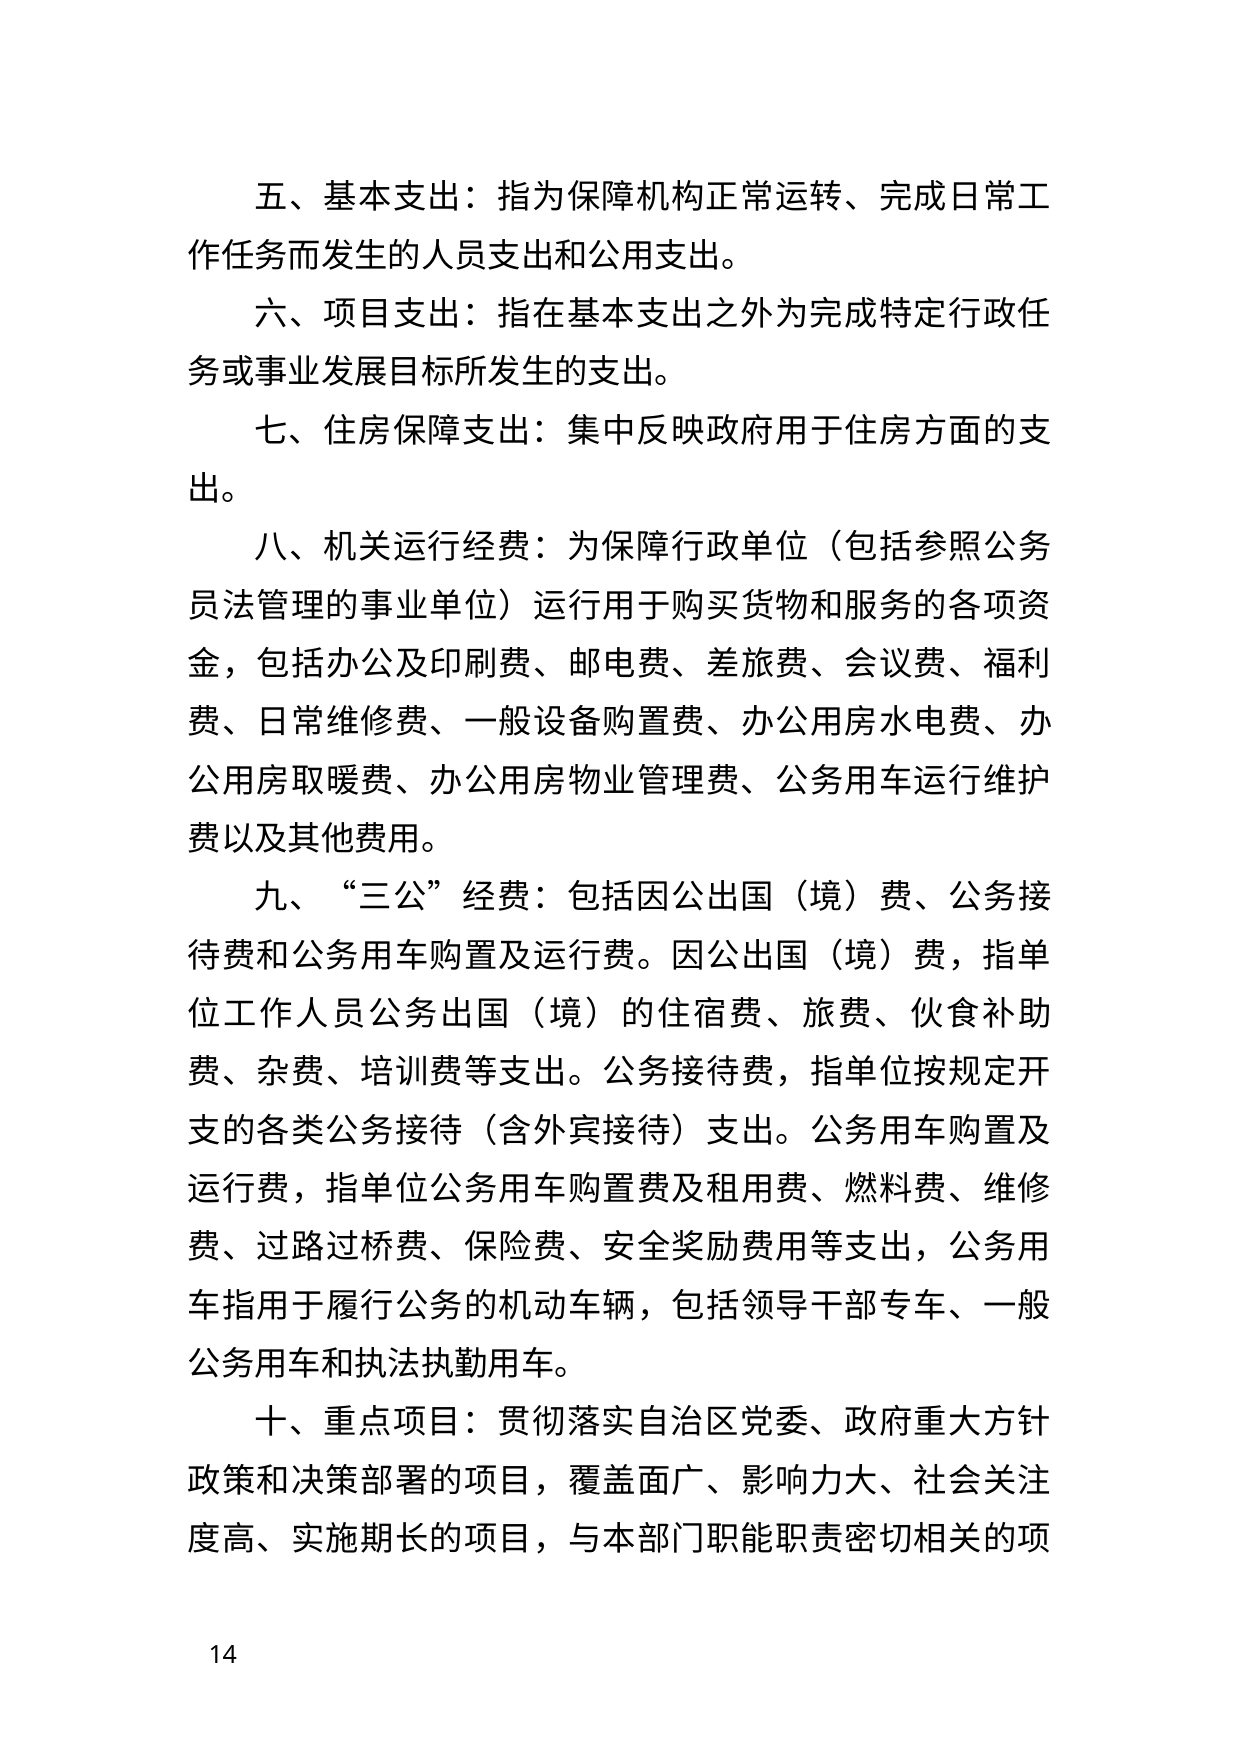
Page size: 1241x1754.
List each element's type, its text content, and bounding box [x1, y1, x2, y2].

text 六、项目支出：指在基本支出之外为完成特定行政任务或事业发展目标所发生的支出。 [187, 279, 1053, 395]
text 五、基本支出：指为保障机构正常运转、完成日常工作任务而发生的人员支出和公用支出。 [187, 162, 1053, 279]
text 九、“三公”经费：包括因公出国（境）费、公务接待费和公务用车购置及运行费。因公出国（境）费，指单位工作人员公务出国（境）的住宿费、旅费、伙食补助费、杂费、培训费等支出。公务接待费，指单位按规定开支的各类公务接待（含外宾接待）支出。公务用车购置及运行费，指单位公务用车购置费及租用费、燃料费、维修费、过路过桥费、保险费、安全奖励费用等支出，公务用车指用于履行公务的机动车辆，包括领导干部专车、一般公务用车和执法执勤用车。 [187, 862, 1053, 1387]
text 七、住房保障支出：集中反映政府用于住房方面的支出。 [187, 395, 1053, 512]
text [187, 1387, 1053, 1562]
text 八、机关运行经费：为保障行政单位（包括参照公务员法管理的事业单位）运行用于购买货物和服务的各项资金，包括办公及印刷费、邮电费、差旅费、会议费、福利费、日常维修费、一般设备购置费、办公用房水电费、办公用房取暖费、办公用房物业管理费、公务用车运行维护费以及其他费用。 [187, 512, 1053, 862]
